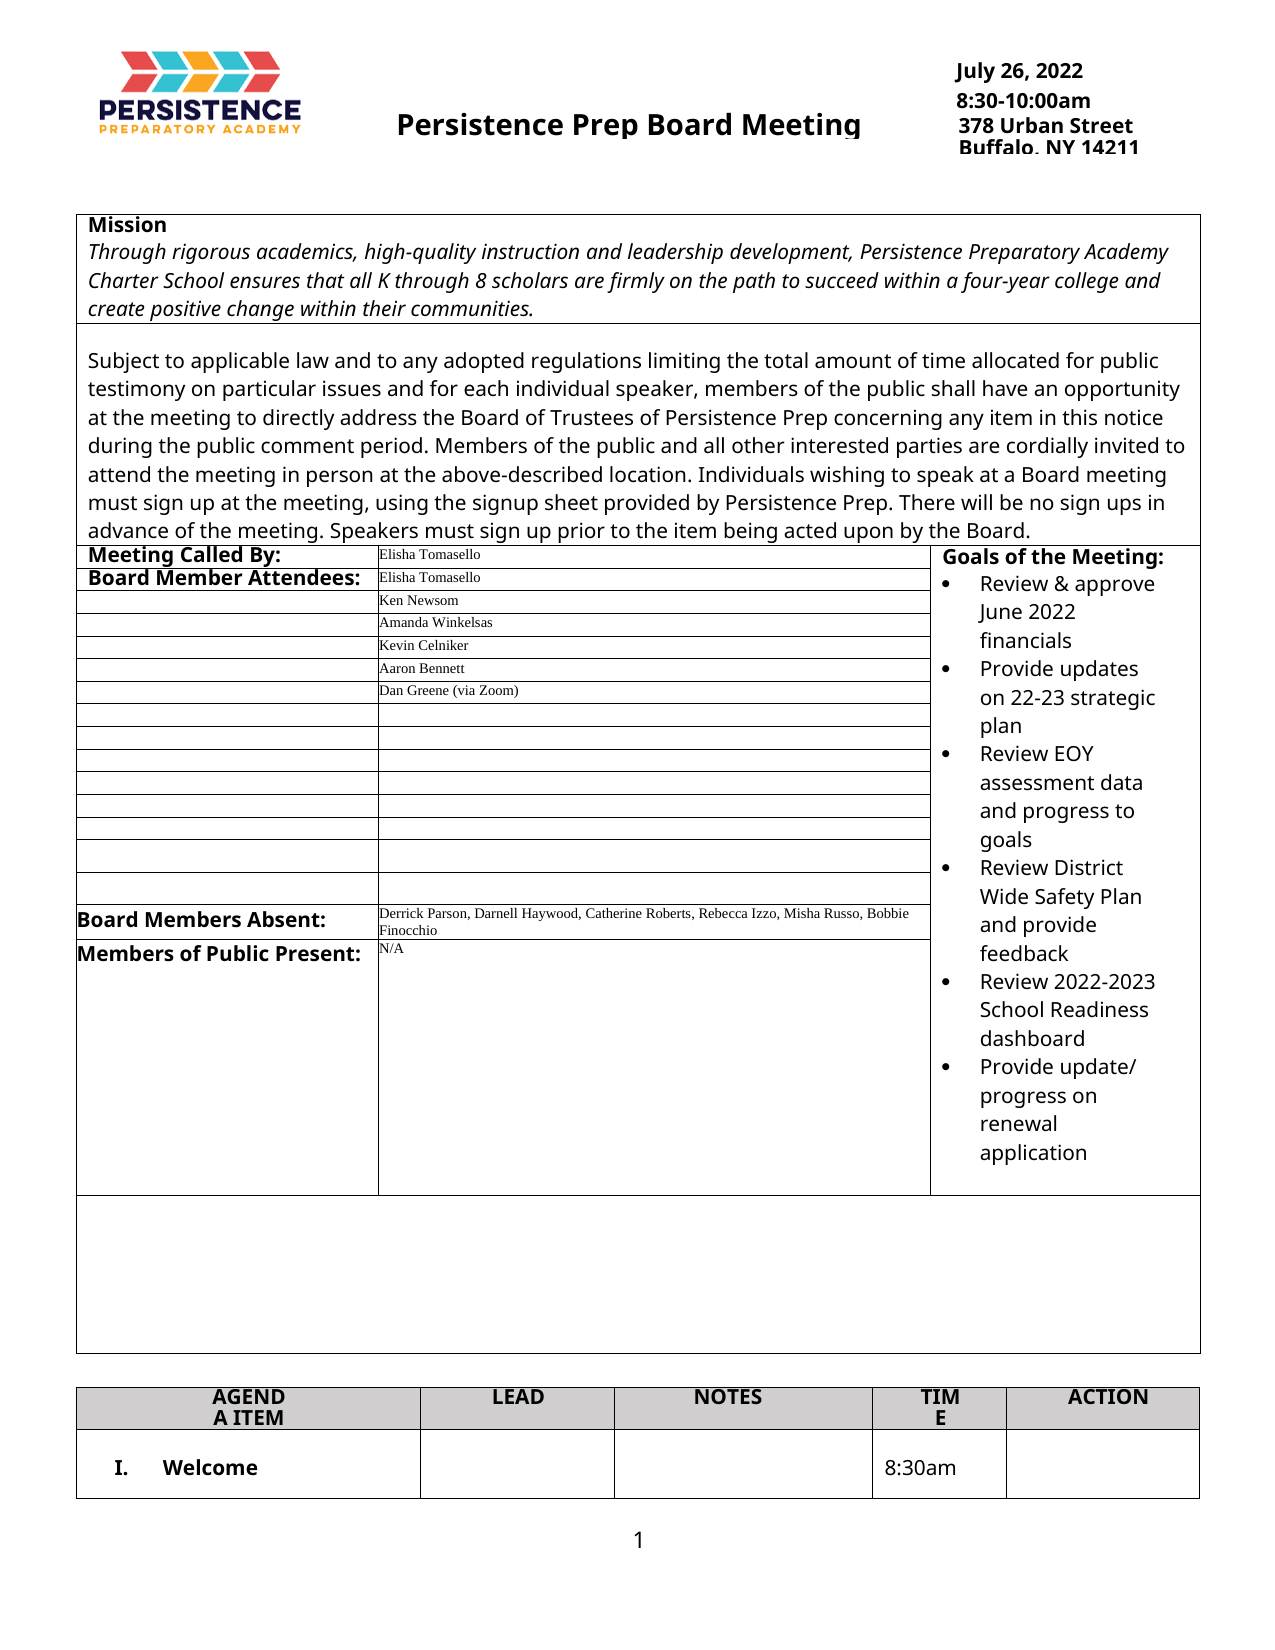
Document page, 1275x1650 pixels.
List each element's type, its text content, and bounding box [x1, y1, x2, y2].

table_header NOTES [615, 1388, 872, 1429]
table_header ACTION [1007, 1388, 1199, 1429]
table_cell [77, 1196, 1200, 1353]
table_cell Kevin Celniker [379, 637, 930, 658]
table_cell Ken Newsom [379, 591, 930, 613]
table_cell I. Welcome [77, 1430, 420, 1498]
table_cell [379, 727, 930, 749]
table_cell [77, 795, 378, 817]
table_cell [77, 873, 378, 904]
table_header TIME [873, 1388, 1006, 1429]
table_cell Dan Greene (via Zoom) [379, 682, 930, 703]
table_cell [379, 795, 930, 817]
table_cell [77, 591, 378, 613]
table_header AGENDA ITEM [77, 1388, 420, 1429]
table_cell [421, 1430, 614, 1498]
table_cell [1007, 1430, 1199, 1498]
table_cell [77, 682, 378, 703]
table_cell [77, 637, 378, 658]
table_cell Derrick Parson, Darnell Haywood, Catherine Roberts, Rebecca Izzo, Misha Russo, Bobbie Finocchio [379, 905, 930, 938]
table_cell 8:30am [873, 1430, 1006, 1498]
table_cell Members of Public Present: [77, 940, 378, 1194]
table_cell Meeting Called By: [77, 546, 378, 568]
table_cell [77, 614, 378, 636]
table_cell Subject to applicable law and to any adopted regulations limiting the total amount of time allocated for public testimony on particular issues and for each individual speaker, members of the public shall have an opportunity at the meeting to directly address the Board of Trustees of Persistence Prep concerning any item in this notice during the public comment period. Members of the public and all other interested parties are cordially invited to attend the meeting in person at the above-described location. Individuals wishing to speak at a Board meeting must sign up at the meeting, using the signup sheet provided by Persistence Prep. There will be no sign ups in advance of the meeting. Speakers must sign up prior to the item being acted upon by the Board. [77, 324, 1200, 545]
table_cell Board Member Attendees: [77, 569, 378, 590]
table_cell Goals of the Meeting: Review & approve June 2022 financials Provide updates on 22-23 strategic plan Review EOY assessment data and progress to goals Review District Wide Safety Plan and provide feedback Review 2022-2023 School Readiness dashboard Provide update/ progress on renewal application [931, 546, 1200, 1194]
table_cell [379, 873, 930, 904]
table_cell [379, 818, 930, 839]
table_cell [77, 750, 378, 771]
table_header LEAD [421, 1388, 614, 1429]
table_cell [77, 704, 378, 726]
table_cell [379, 772, 930, 794]
table_cell N/A [379, 940, 930, 1194]
table_cell [77, 659, 378, 681]
table_cell [77, 727, 378, 749]
table_cell [77, 840, 378, 872]
table_cell [379, 750, 930, 771]
picture [99, 51, 302, 134]
table_cell [379, 704, 930, 726]
table_header Mission Through rigorous academics, high-quality instruction and leadership development, Persistence Preparatory Academy Charter School ensures that all K through 8 scholars are firmly on the path to succeed within a four-year college and create positive change within their communities. [77, 215, 1200, 323]
table_cell [77, 818, 378, 839]
table_cell Amanda Winkelsas [379, 614, 930, 636]
table_cell Elisha Tomasello [379, 546, 930, 568]
table_cell Board Members Absent: [77, 905, 378, 938]
table_cell [77, 772, 378, 794]
table_cell [615, 1430, 872, 1498]
table_cell Aaron Bennett [379, 659, 930, 681]
table_cell [379, 840, 930, 872]
table_cell Elisha Tomasello [379, 569, 930, 590]
